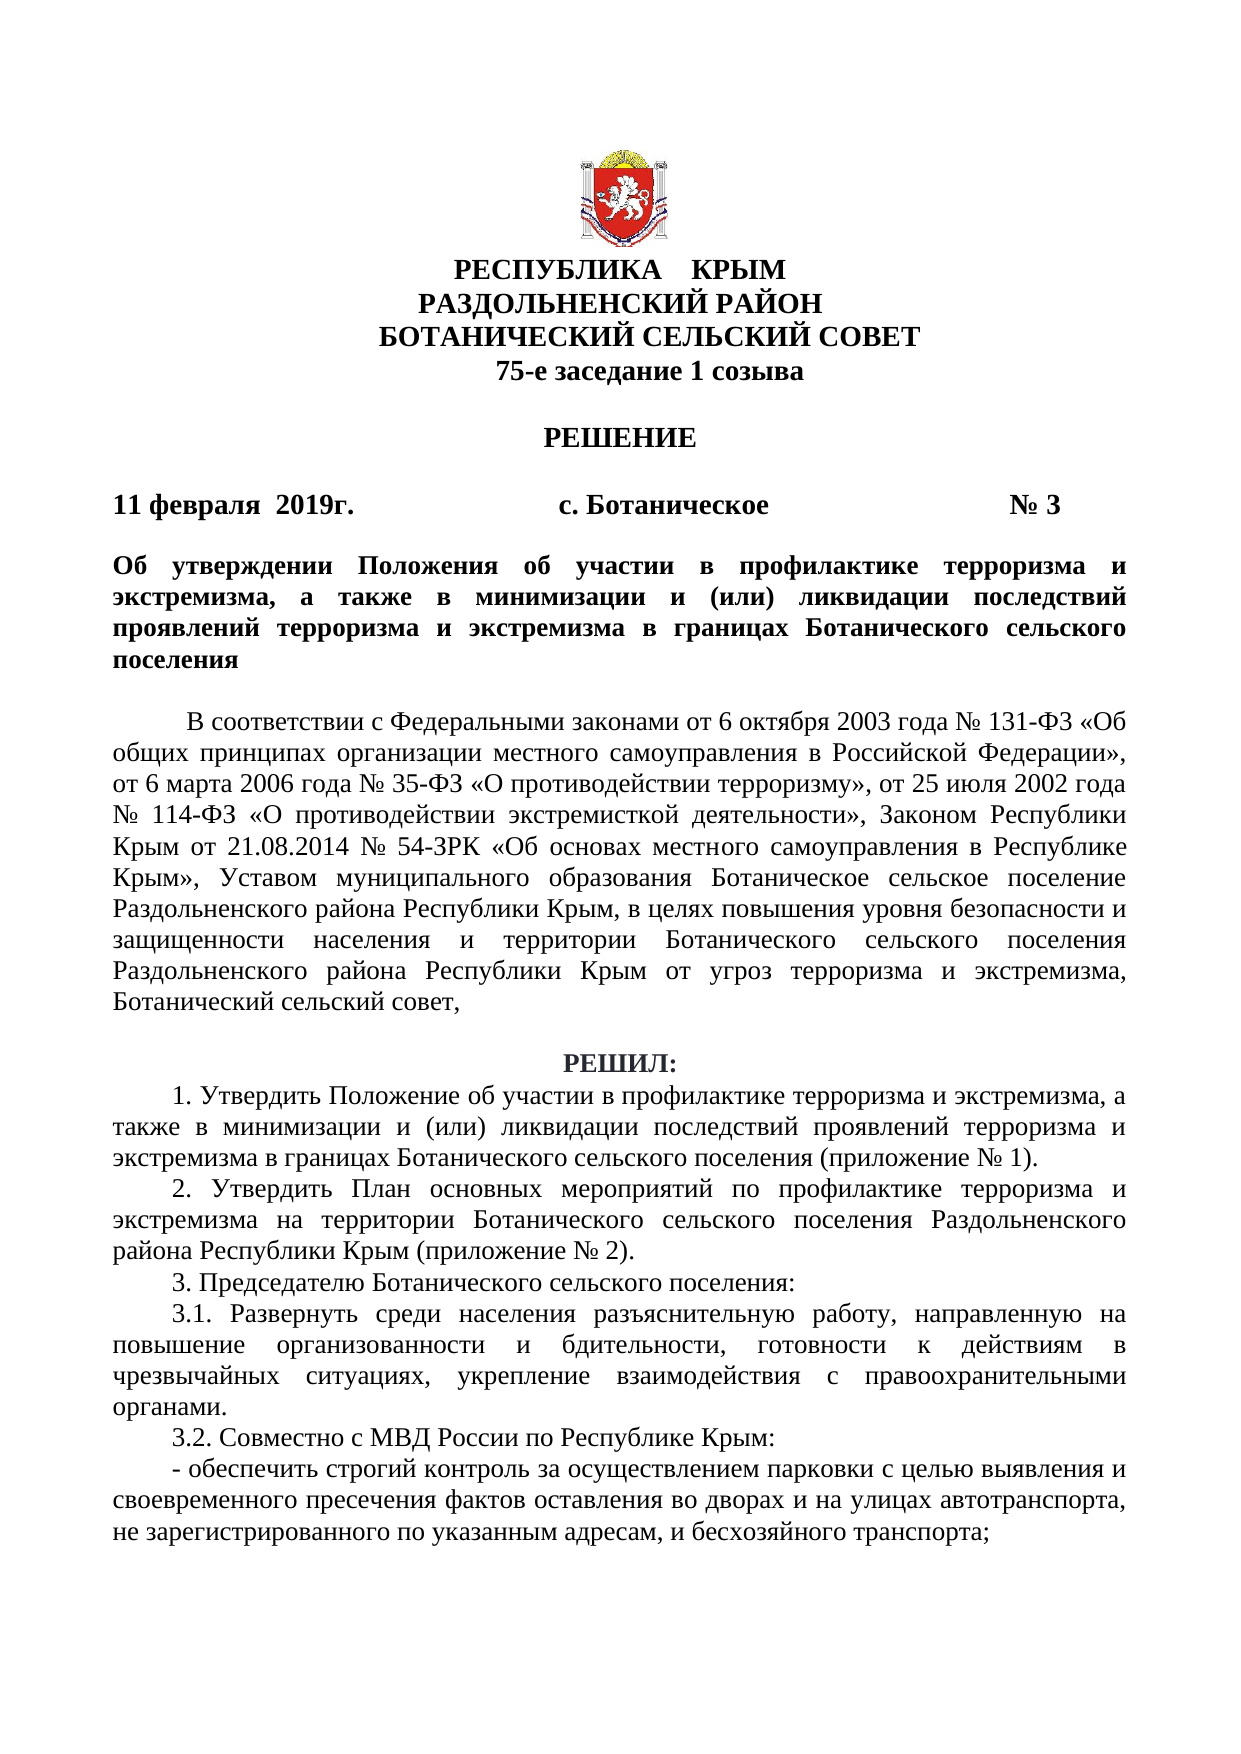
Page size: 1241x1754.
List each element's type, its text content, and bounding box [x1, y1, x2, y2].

text РЕШИЛ: [112, 1048, 1128, 1079]
text В соответствии с Федеральными законами от 6 октября 2003 года № 131-Ф3 «Об общих принципах организации местного самоуправления в Российской Федерации», от 6 марта 2006 года № 35-ФЗ «О противодействии терроризму», от 25 июля 2002 года № 114-ФЗ «О противодействии экстремисткой деятельности», Законом Республики Крым от 21.08.2014 № 54-ЗРК «Об основах местного самоуправления в Республике Крым», Уставом муниципального образования Ботаническое сельское поселение Раздольненского района Республики Крым, в целях повышения уровня безопасности и защищенности населения и территории Ботанического сельского поселения Раздольненского района Республики Крым от угроз терроризма и экстремизма, Ботанический сельский совет, [112, 705, 1128, 1016]
text РЕСПУБЛИКА КРЫМ [112, 252, 1128, 286]
text БОТАНИЧЕСКИЙ СЕЛЬСКИЙ СОВЕТ [112, 319, 1128, 353]
text РЕШЕНИЕ [112, 420, 1128, 453]
text Об утверждении Положения об участии в профилактике терроризма и экстремизма, а также в минимизации и (или) ликвидации последствий проявлений терроризма и экстремизма в границах Ботанического сельского поселения [112, 549, 1128, 674]
text 1. Утвердить Положение об участии в профилактике терроризма и экстремизма, а также в минимизации и (или) ликвидации последствий проявлений терроризма и экстремизма в границах Ботанического сельского поселения (приложение № 1). [112, 1079, 1128, 1172]
text 11 февраля 2019г. с. Ботаническое № 3 [112, 487, 1128, 521]
text 3.2. Совместно с МВД России по Республике Крым: [112, 1421, 1128, 1452]
text - обеспечить строгий контроль за осуществлением парковки с целью выявления и своевременного пресечения фактов оставления во дворах и на улицах автотранспорта, не зарегистрированного по указанным адресам, и бесхозяйного транспорта; [112, 1452, 1128, 1546]
picture [580, 150, 668, 247]
text 3.1. Развернуть среди населения разъяснительную работу, направленную на повышение организованности и бдительности, готовности к действиям в чрезвычайных ситуациях, укрепление взаимодействия с правоохранительными органами. [112, 1297, 1128, 1421]
text РАЗДОЛЬНЕНСКИЙ РАЙОН [112, 286, 1128, 319]
text 3. Председателю Ботанического сельского поселения: [112, 1266, 1128, 1297]
text 75-е заседание 1 созыва [112, 353, 1128, 386]
text 2. Утвердить План основных мероприятий по профилактике терроризма и экстремизма на территории Ботанического сельского поселения Раздольненского района Республики Крым (приложение № 2). [112, 1172, 1128, 1266]
